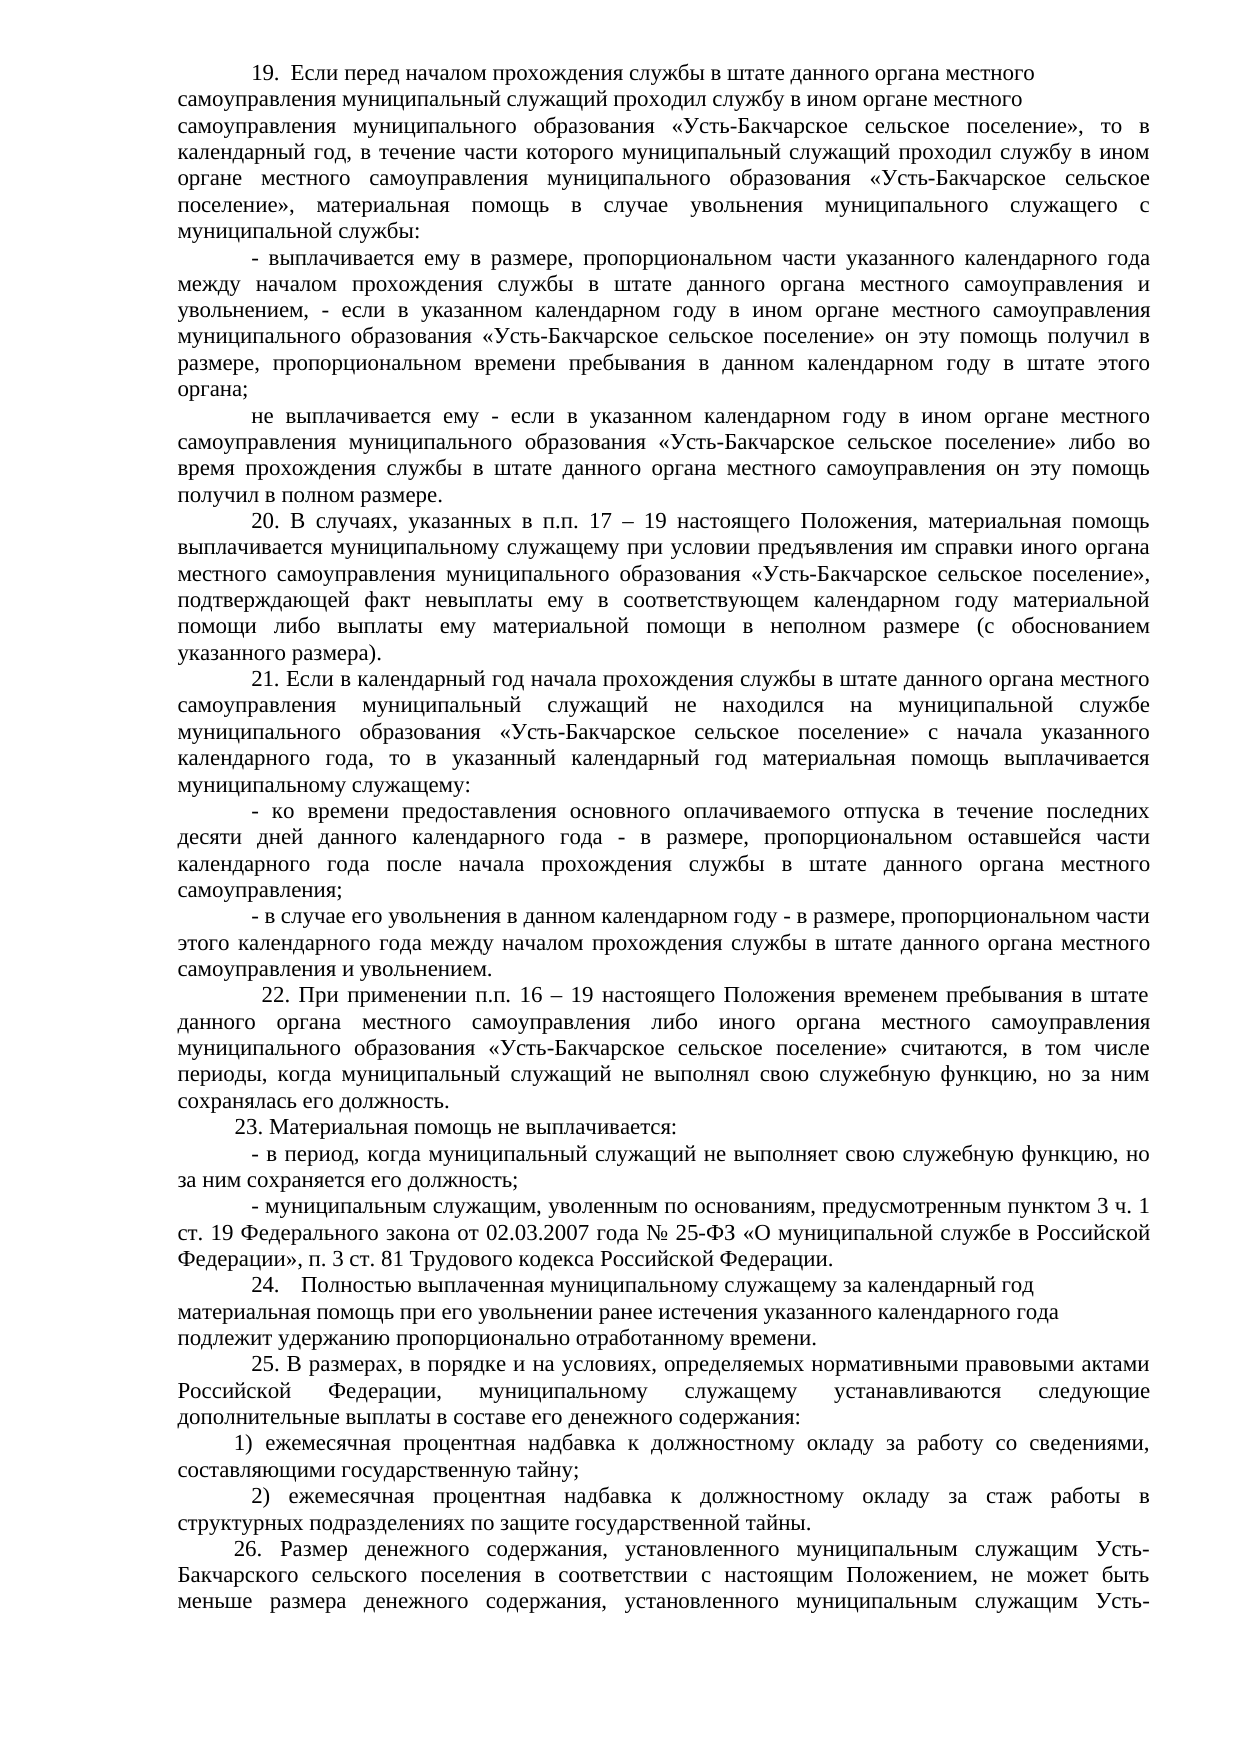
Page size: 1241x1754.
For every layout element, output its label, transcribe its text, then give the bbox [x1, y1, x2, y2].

text 22. При применении п.п. 16 – 19 настоящего Положения временем пребывания в штате данного органа местного самоуправления либо иного органа местного самоуправления муниципального образования «Усть-Бакчарское сельское поселение» считаются, в том числе периоды, когда муниципальный служащий не выполнял свою служебную функцию, но за ним сохранялась его должность. [177, 981, 1152, 1113]
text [177, 1535, 1152, 1614]
text - муниципальным служащим, уволенным по основаниям, предусмотренным пунктом 3 ч. 1 ст. 19 Федерального закона от 02.03.2007 года № 25-ФЗ «О муниципальной службе в Российской Федерации», п. 3 ст. 81 Трудового кодекса Российской Федерации. [177, 1192, 1152, 1271]
text - ко времени предоставления основного оплачиваемого отпуска в течение последних десяти дней данного календарного года - в размере, пропорциональном оставшейся части календарного года после начала прохождения службы в штате данного органа местного самоуправления; [177, 797, 1152, 902]
text 20. В случаях, указанных в п.п. 17 – 19 настоящего Положения, материальная помощь выплачивается муниципальному служащему при условии предъявления им справки иного органа местного самоуправления муниципального образования «Усть-Бакчарское сельское поселение», подтверждающей факт невыплаты ему в соответствующем календарном году материальной помощи либо выплаты ему материальной помощи в неполном размере (с обоснованием указанного размера). [177, 507, 1152, 665]
text 19. Если перед началом прохождения службы в штате данного органа местного самоуправления муниципальный служащий проходил службу в ином органе местного самоуправления муниципального образования «Усть-Бакчарское сельское поселение», то в календарный год, в течение части которого муниципальный служащий проходил службу в ином органе местного самоуправления муниципального образования «Усть-Бакчарское сельское поселение», материальная помощь в случае увольнения муниципального служащего с муниципальной службы: [177, 59, 1152, 243]
text 25. В размерах, в порядке и на условиях, определяемых нормативными правовыми актами Российской Федерации, муниципальному служащему устанавливаются следующие дополнительные выплаты в составе его денежного содержания: [177, 1350, 1152, 1429]
text не выплачивается ему - если в указанном календарном году в ином органе местного самоуправления муниципального образования «Усть-Бакчарское сельское поселение» либо во время прохождения службы в штате данного органа местного самоуправления он эту помощь получил в полном размере. [177, 402, 1152, 507]
text - выплачивается ему в размере, пропорциональном части указанного календарного года между началом прохождения службы в штате данного органа местного самоуправления и увольнением, - если в указанном календарном году в ином органе местного самоуправления муниципального образования «Усть-Бакчарское сельское поселение» он эту помощь получил в размере, пропорциональном времени пребывания в данном календарном году в штате этого органа; [177, 243, 1152, 402]
text 2) ежемесячная процентная надбавка к должностному окладу за стаж работы в структурных подразделениях по защите государственной тайны. [177, 1482, 1152, 1535]
text 21. Если в календарный год начала прохождения службы в штате данного органа местного самоуправления муниципальный служащий не находился на муниципальной службе муниципального образования «Усть-Бакчарское сельское поселение» с начала указанного календарного года, то в указанный календарный год материальная помощь выплачивается муниципальному служащему: [177, 665, 1152, 797]
text 1) ежемесячная процентная надбавка к должностному окладу за работу со сведениями, составляющими государственную тайну; [177, 1429, 1152, 1482]
text - в случае его увольнения в данном календарном году - в размере, пропорциональном части этого календарного года между началом прохождения службы в штате данного органа местного самоуправления и увольнением. [177, 902, 1152, 981]
text - в период, когда муниципальный служащий не выполняет свою служебную функцию, но за ним сохраняется его должность; [177, 1139, 1152, 1192]
text 23. Материальная помощь не выплачивается: [177, 1113, 1152, 1139]
text 24. Полностью выплаченная муниципальному служащему за календарный год материальная помощь при его увольнении ранее истечения указанного календарного года подлежит удержанию пропорционально отработанному времени. [177, 1271, 1152, 1350]
